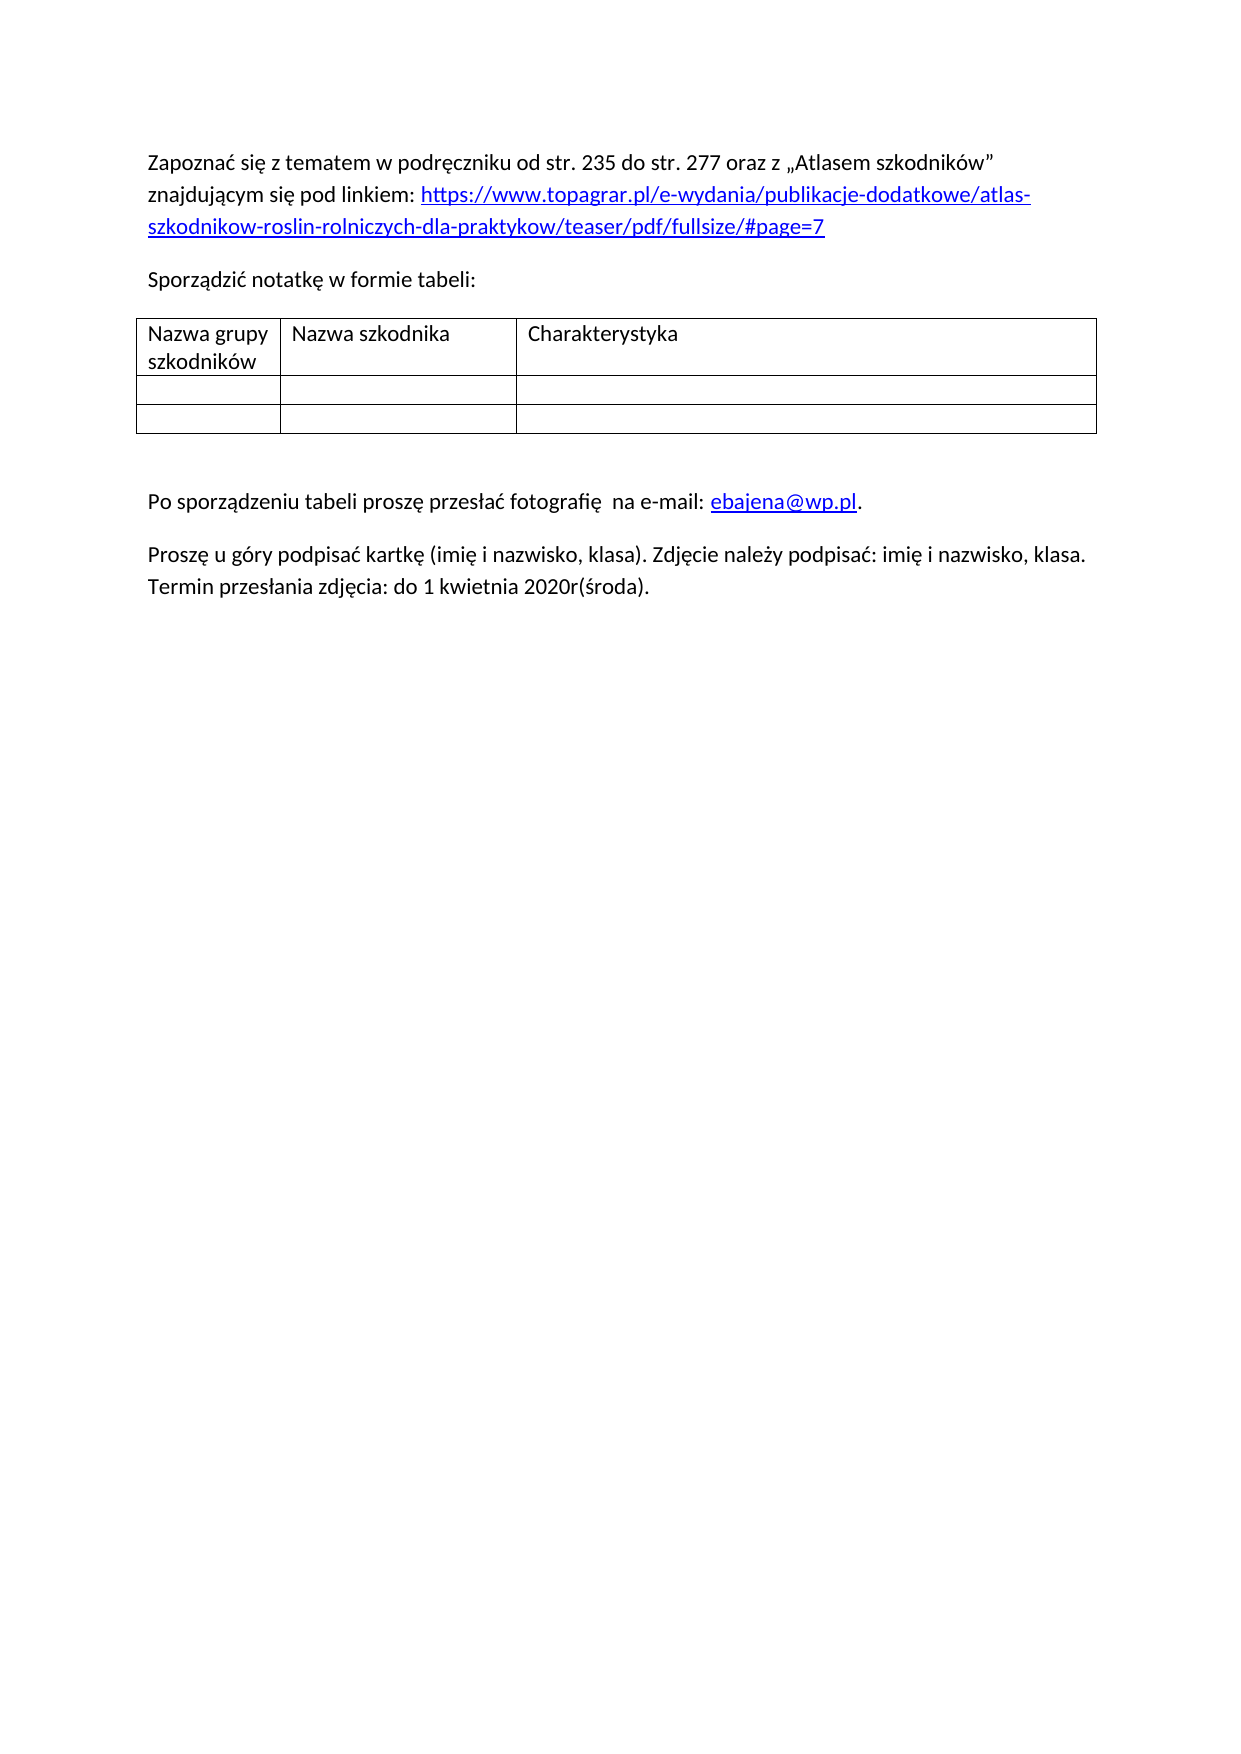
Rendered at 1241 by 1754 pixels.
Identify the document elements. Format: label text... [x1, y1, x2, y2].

table_cell [281, 376, 516, 404]
text Proszę u góry podpisać kartkę (imię i nazwisko, klasa). Zdjęcie należy podpisać: imię i nazwisko, klasa. Termin przesłania zdjęcia: do 1 kwietnia 2020r(środa). [148, 540, 1093, 601]
text Sporządzić notatkę w formie tabeli: [148, 265, 1093, 293]
table_cell [517, 405, 1096, 433]
table_cell [517, 376, 1096, 404]
table_header Nazwa szkodnika [281, 319, 516, 375]
text Zapoznać się z tematem w podręczniku od str. 235 do str. 277 oraz z „Atlasem szkodników” znajdującym się pod linkiem: https://www.topagrar.pl/e-wydania/publikacje-dodatkowe/atlas-szkodnikow-roslin-rolniczych-dla-praktykow/teaser/pdf/fullsize/#page=7 [148, 148, 1093, 240]
table_header Nazwa grupy szkodników [137, 319, 280, 375]
table_cell [137, 405, 280, 433]
table_cell [137, 376, 280, 404]
table_header Charakterystyka [517, 319, 1096, 375]
table_cell [281, 405, 516, 433]
text Po sporządzeniu tabeli proszę przesłać fotografię na e-mail: ebajena@wp.pl. [148, 487, 1093, 515]
